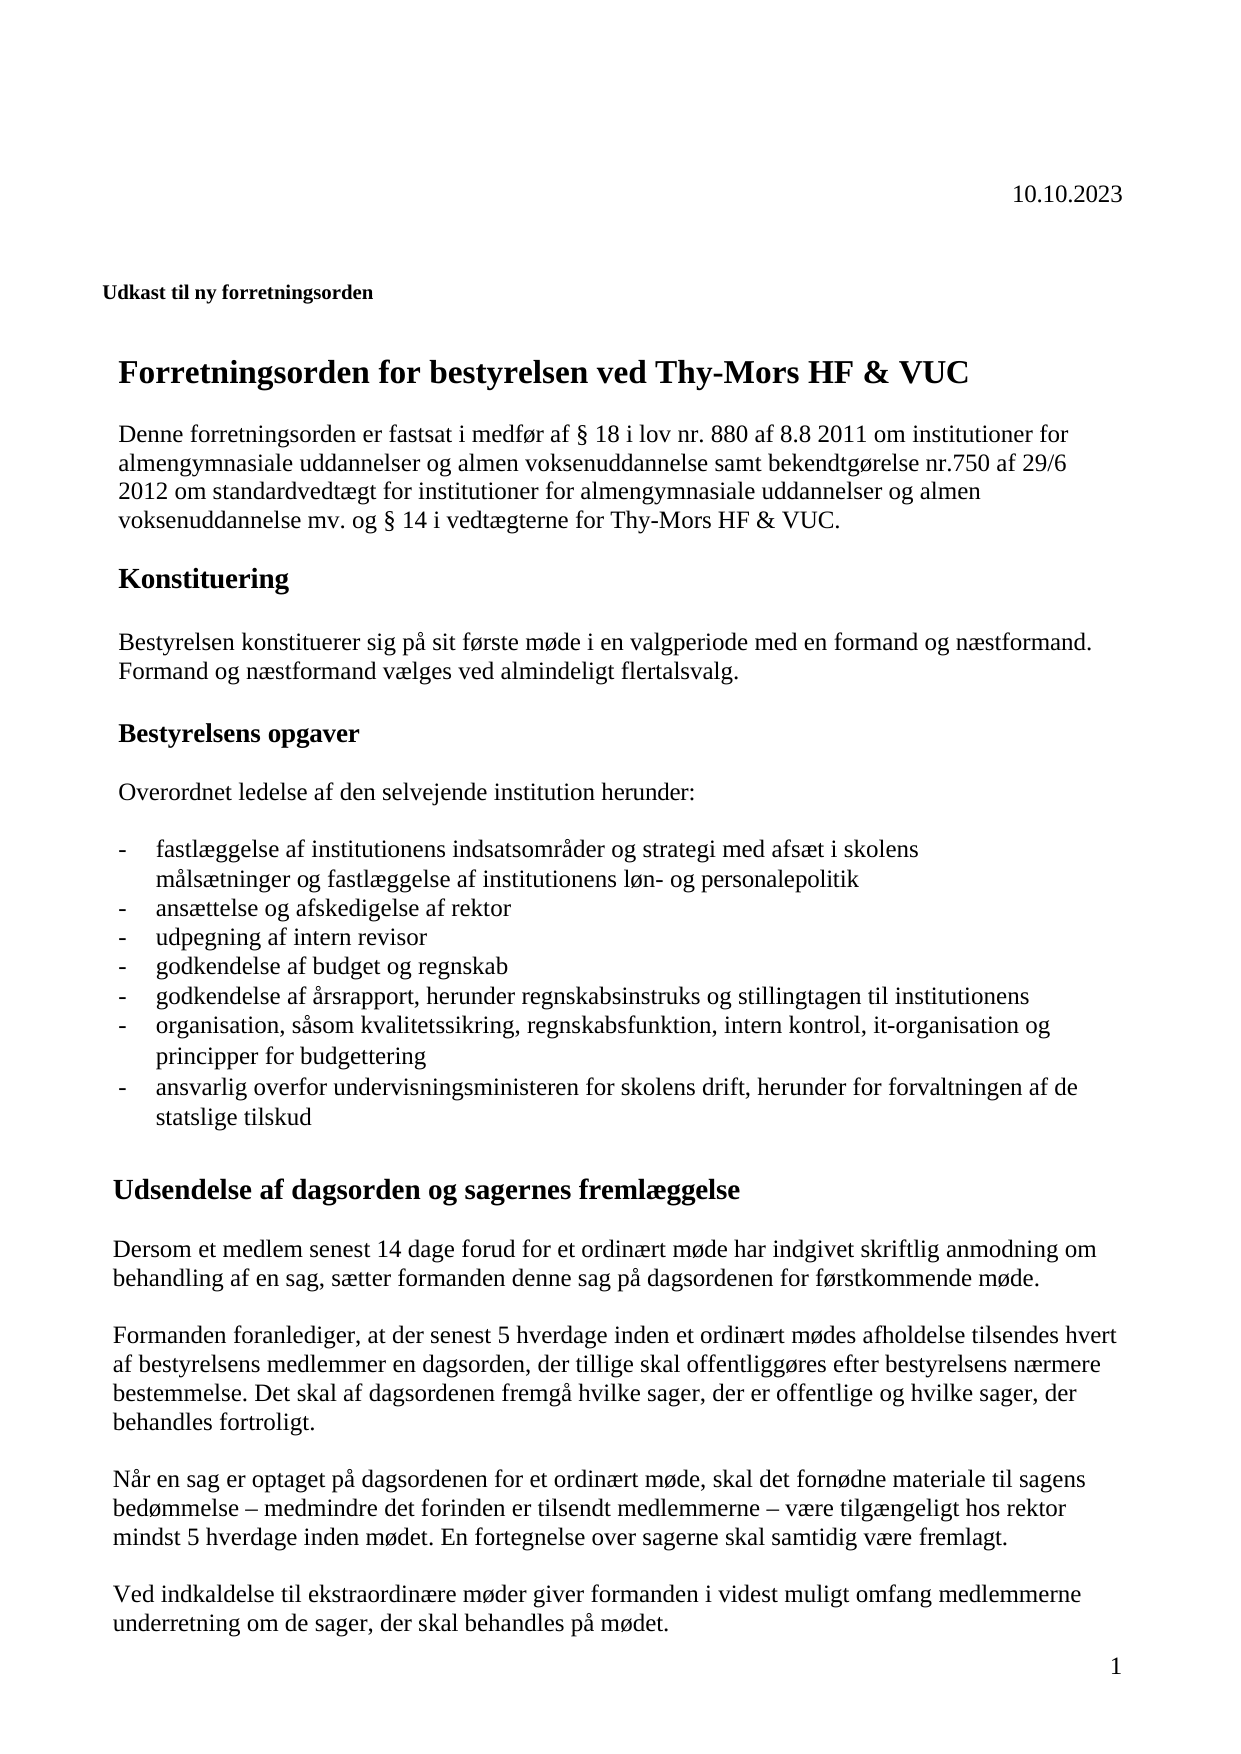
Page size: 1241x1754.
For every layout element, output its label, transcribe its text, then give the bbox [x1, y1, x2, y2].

list ansvarlig overfor undervisningsministeren for skolens drift, herunder for forvaltningen af de statslige tilskud [118, 1071, 1134, 1132]
list fastlæggelse af institutionens indsatsområder og strategi med afsæt i skolens [118, 834, 1134, 863]
list udpegning af intern revisor [118, 922, 1134, 951]
title Forretningsorden for bestyrelsen ved Thy-Mors HF & VUC [118, 352, 1134, 390]
text Bestyrelsens opgaver [118, 717, 1134, 748]
text Udkast til ny forretningsorden [102, 280, 1134, 304]
list godkendelse af budget og regnskab [118, 951, 1134, 980]
list organisation, såsom kvalitetssikring, regnskabsfunktion, intern kontrol, it-organisation og principper for budgettering [118, 1009, 1134, 1071]
text Dersom et medlem senest 14 dage forud for et ordinært møde har indgivet skriftlig anmodning om behandling af en sag, sætter formanden denne sag på dagsordenen for førstkommende møde. [113, 1234, 1134, 1292]
list ansættelse og afskedigelse af rektor [118, 893, 1134, 922]
text Bestyrelsen konstituerer sig på sit første møde i en valgperiode med en formand og næstformand. Formand og næstformand vælges ved almindeligt flertalsvalg. [118, 627, 1134, 685]
text Når en sag er optaget på dagsordenen for et ordinært møde, skal det fornødne materiale til sagens bedømmelse – medmindre det forinden er tilsendt medlemmerne – være tilgængeligt hos rektor mindst 5 hverdage inden mødet. En fortegnelse over sagerne skal samtidig være fremlagt. [113, 1464, 1123, 1550]
text målsætninger og fastlæggelse af institutionens løn- og personalepolitik [156, 864, 1134, 892]
text Formanden foranlediger, at der senest 5 hverdage inden et ordinært mødes afholdelse tilsendes hvert af bestyrelsens medlemmer en dagsorden, der tillige skal offentliggøres efter bestyrelsens nærmere bestemmelse. Det skal af dagsordenen fremgå hvilke sager, der er offentlige og hvilke sager, der behandles fortroligt. [113, 1320, 1119, 1435]
subtitle Konstituering [118, 561, 1134, 594]
text 10.10.2023 [102, 179, 1122, 208]
subtitle Udsendelse af dagsorden og sagernes fremlæggelse [113, 1172, 1134, 1206]
text Ved indkaldelse til ekstraordinære møder giver formanden i videst muligt omfang medlemmerne underretning om de sager, der skal behandles på mødet. [113, 1579, 1134, 1637]
text Denne forretningsorden er fastsat i medfør af § 18 i lov nr. 880 af 8.8 2011 om institutioner for almengymnasiale uddannelser og almen voksenuddannelse samt bekendtgørelse nr.750 af 29/6 2012 om standardvedtægt for institutioner for almengymnasiale uddannelser og almen voksenuddannelse mv. og § 14 i vedtægterne for Thy-Mors HF & VUC. [118, 419, 1112, 534]
list godkendelse af årsrapport, herunder regnskabsinstruks og stillingtagen til institutionens [118, 981, 1134, 1009]
text Overordnet ledelse af den selvejende institution herunder: [118, 777, 1134, 806]
